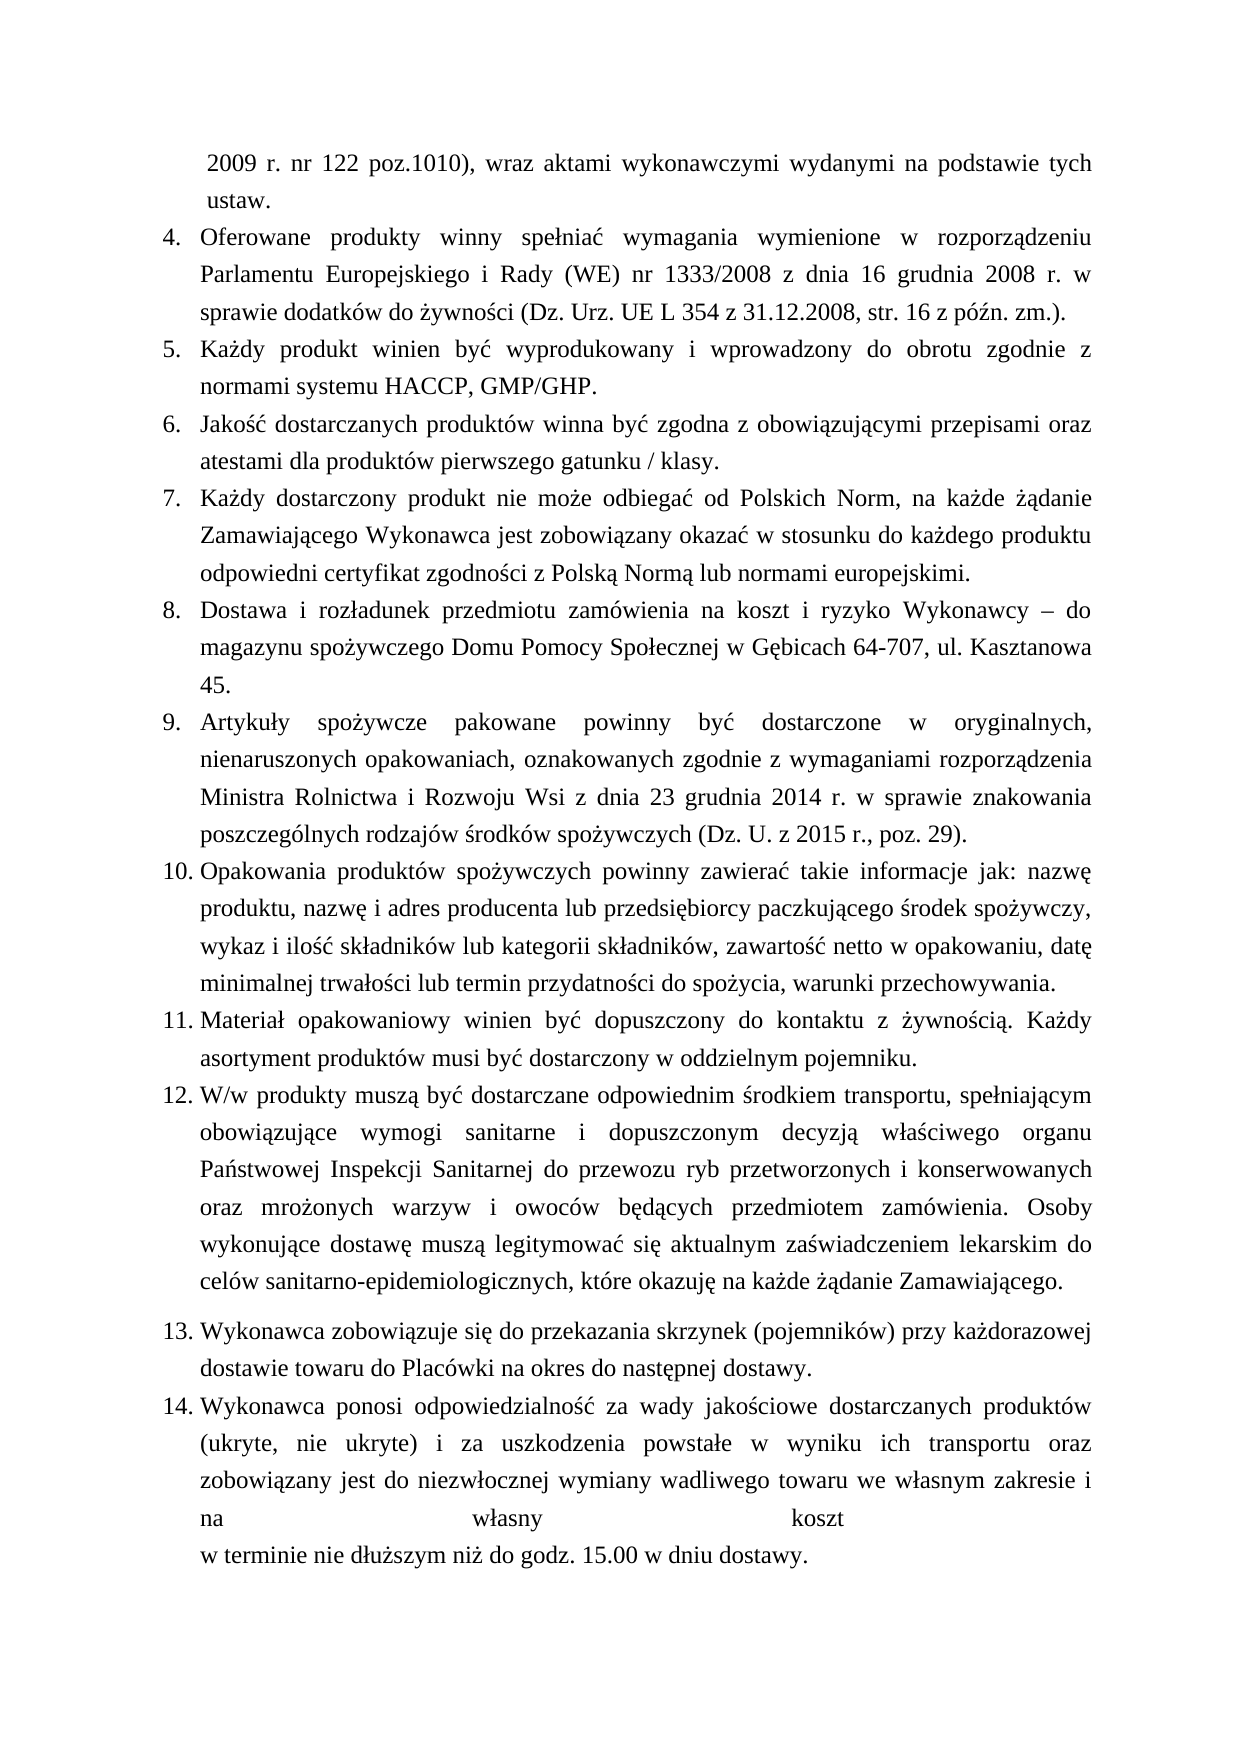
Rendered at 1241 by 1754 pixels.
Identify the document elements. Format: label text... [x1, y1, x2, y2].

list Materiał opakowaniowy winien być dopuszczony do kontaktu z żywnością. Każdy asortyment produktów musi być dostarczony w oddzielnym pojemniku. [162, 1005, 1093, 1071]
list W/w produkty muszą być dostarczane odpowiednim środkiem transportu, spełniającym obowiązujące wymogi sanitarne i dopuszczonym decyzją właściwego organu Państwowej Inspekcji Sanitarnej do przewozu ryb przetworzonych i konserwowanych oraz mrożonych warzyw i owoców będących przedmiotem zamówienia. Osoby wykonujące dostawę muszą legitymować się aktualnym zaświadczeniem lekarskim do celów sanitarno-epidemiologicznych, które okazuję na każde żądanie Zamawiającego. [162, 1080, 1093, 1295]
list Każdy dostarczony produkt nie może odbiegać od Polskich Norm, na każde żądanie Zamawiającego Wykonawca jest zobowiązany okazać w stosunku do każdego produktu odpowiedni certyfikat zgodności z Polską Normą lub normami europejskimi. [162, 483, 1093, 587]
list Jakość dostarczanych produktów winna być zgodna z obowiązującymi przepisami oraz atestami dla produktów pierwszego gatunku / klasy. [162, 409, 1093, 475]
list Każdy produkt winien być wyprodukowany i wprowadzony do obrotu zgodnie z normami systemu HACCP, GMP/GHP. [162, 334, 1093, 400]
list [207, 148, 1093, 214]
list Oferowane produkty winny spełniać wymagania wymienione w rozporządzeniu Parlamentu Europejskiego i Rady (WE) nr 1333/2008 z dnia 16 grudnia 2008 r. w sprawie dodatków do żywności (Dz. Urz. UE L 354 z 31.12.2008, str. 16 z późn. zm.). [162, 222, 1093, 326]
list Wykonawca zobowiązuje się do przekazania skrzynek (pojemników) przy każdorazowej dostawie towaru do Placówki na okres do następnej dostawy. [162, 1316, 1093, 1382]
list Artykuły spożywcze pakowane powinny być dostarczone w oryginalnych, nienaruszonych opakowaniach, oznakowanych zgodnie z wymaganiami rozporządzenia Ministra Rolnictwa i Rozwoju Wsi z dnia 23 grudnia 2014 r. w sprawie znakowania poszczególnych rodzajów środków spożywczych (Dz. U. z 2015 r., poz. 29). [162, 707, 1093, 848]
list Dostawa i rozładunek przedmiotu zamówienia na koszt i ryzyko Wykonawcy – do magazynu spożywczego Domu Pomocy Społecznej w Gębicach 64-707, ul. Kasztanowa 45. [162, 595, 1093, 698]
list Opakowania produktów spożywczych powinny zawierać takie informacje jak: nazwę produktu, nazwę i adres producenta lub przedsiębiorcy paczkującego środek spożywczy, wykaz i ilość składników lub kategorii składników, zawartość netto w opakowaniu, datę minimalnej trwałości lub termin przydatności do spożycia, warunki przechowywania. [162, 856, 1093, 997]
list Wykonawca ponosi odpowiedzialność za wady jakościowe dostarczanych produktów (ukryte, nie ukryte) i za uszkodzenia powstałe w wyniku ich transportu oraz zobowiązany jest do niezwłocznej wymiany wadliwego towaru we własnym zakresie i na własny koszt w terminie nie dłuższym niż do godz. 15.00 w dniu dostawy. [162, 1391, 1093, 1569]
